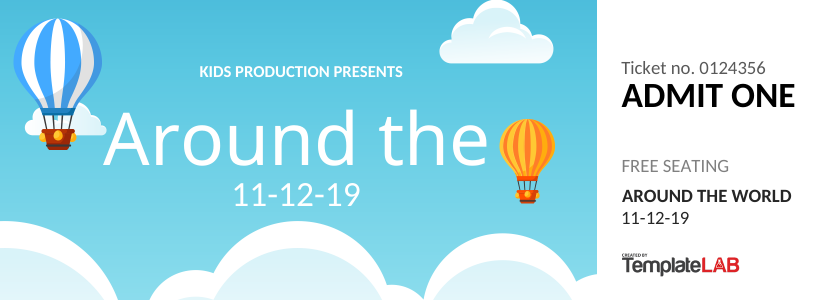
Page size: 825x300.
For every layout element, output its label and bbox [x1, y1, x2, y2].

picture [610, 238, 752, 292]
picture [0, 0, 597, 300]
